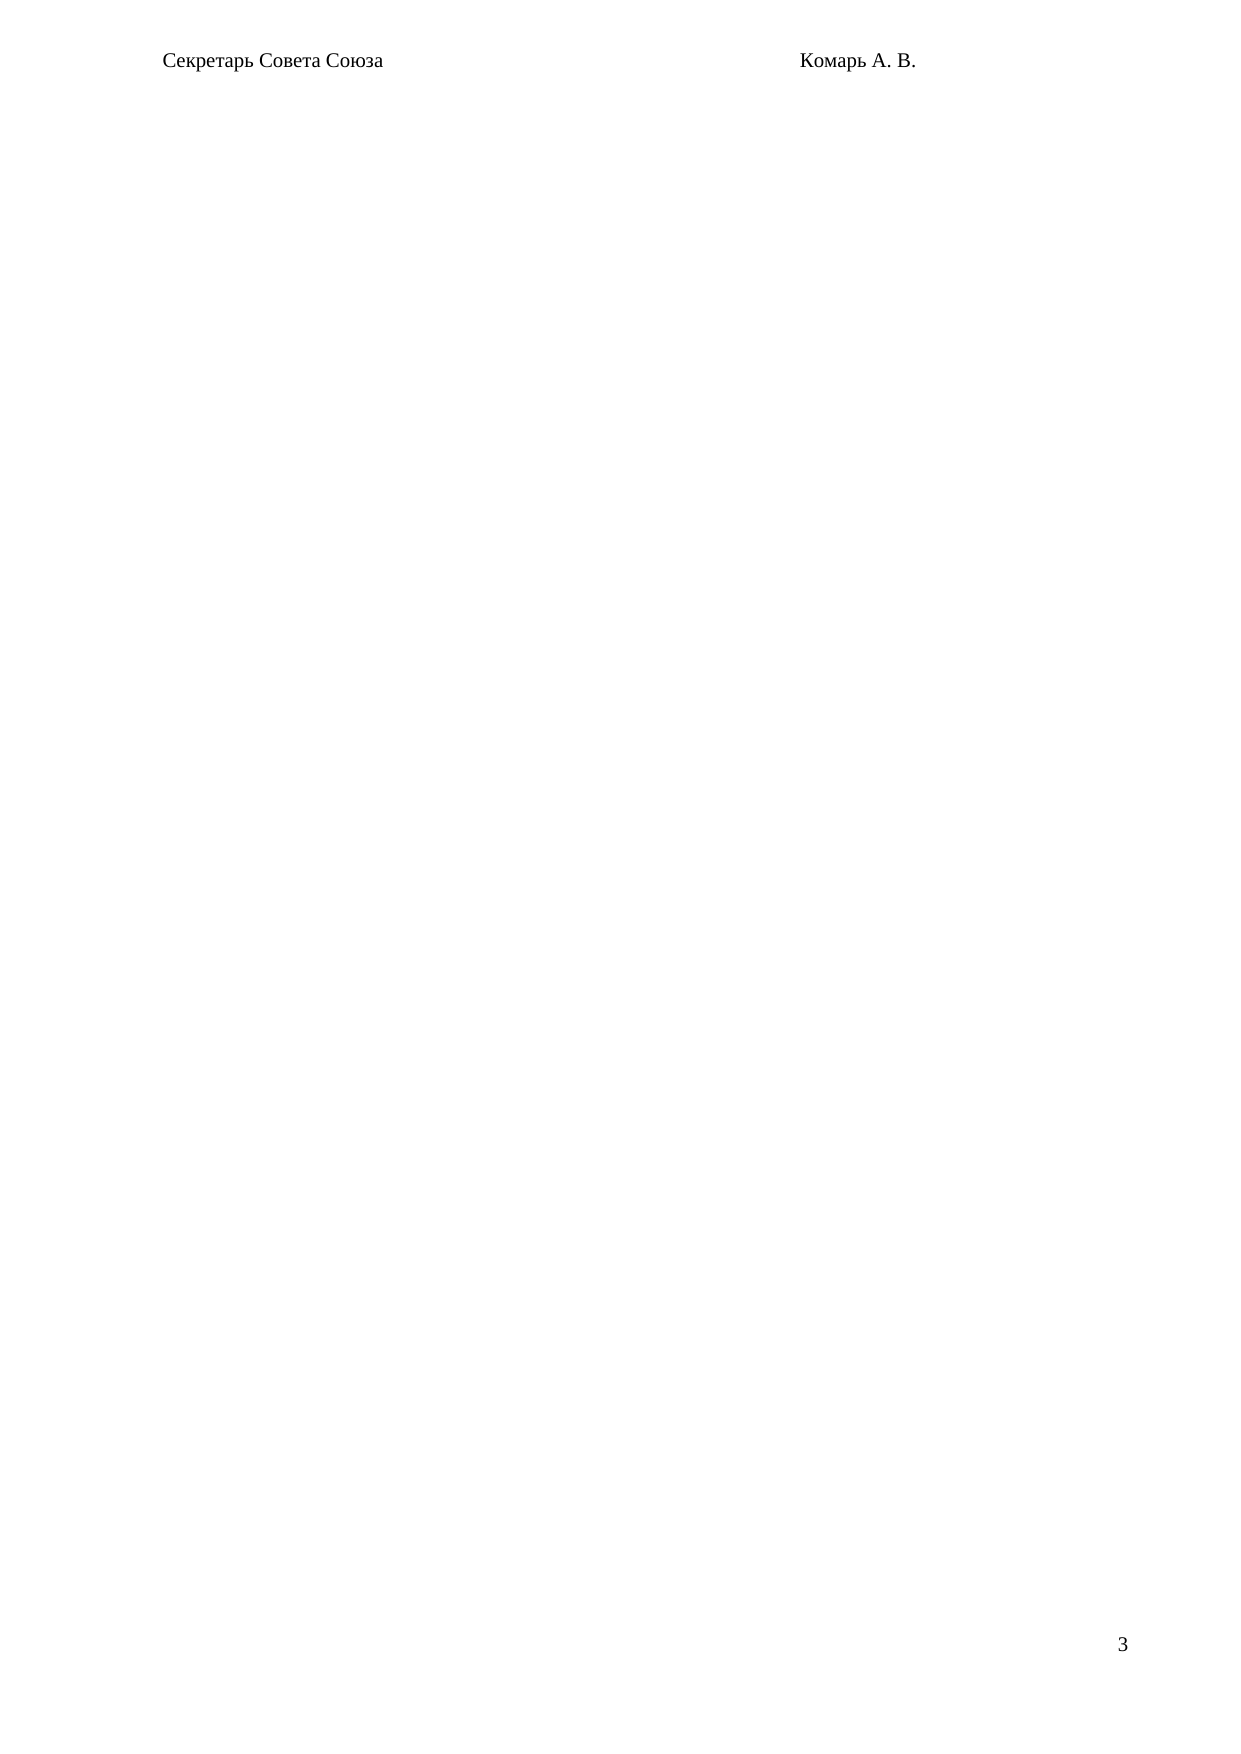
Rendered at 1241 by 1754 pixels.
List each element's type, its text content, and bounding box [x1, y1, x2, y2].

text Секретарь Совета Союза Комарь А. В. [103, 48, 1128, 72]
